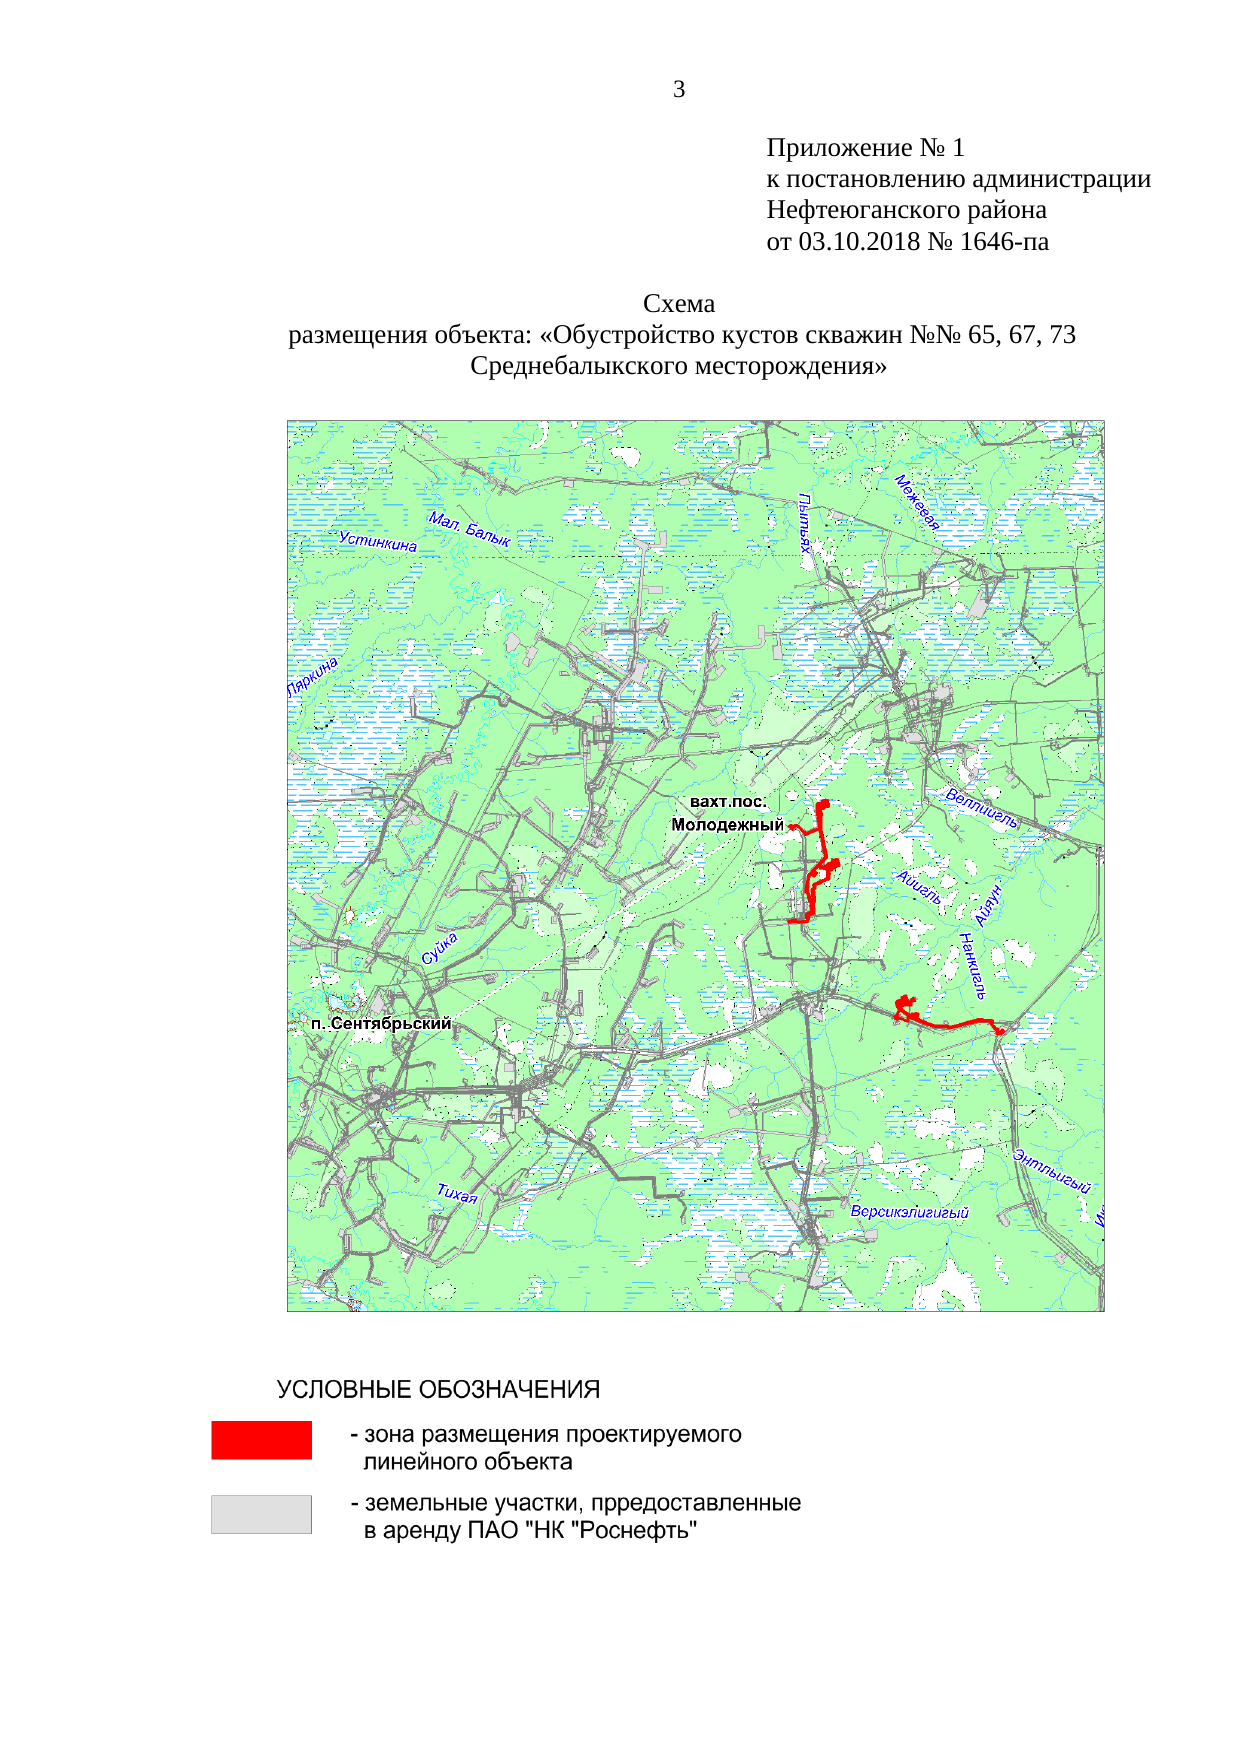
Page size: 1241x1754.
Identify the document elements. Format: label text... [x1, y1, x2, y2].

text Приложение № 1 [177, 131, 1181, 162]
text от 03.10.2018 № 1646-па [177, 225, 1181, 256]
text к постановлению администрации Нефтеюганского района [766, 162, 1181, 225]
text Схема размещения объекта: «Обустройство кустов скважин №№ 65, 67, 73 Среднебалыкского месторождения» [177, 287, 1181, 381]
picture [177, 411, 1119, 1551]
